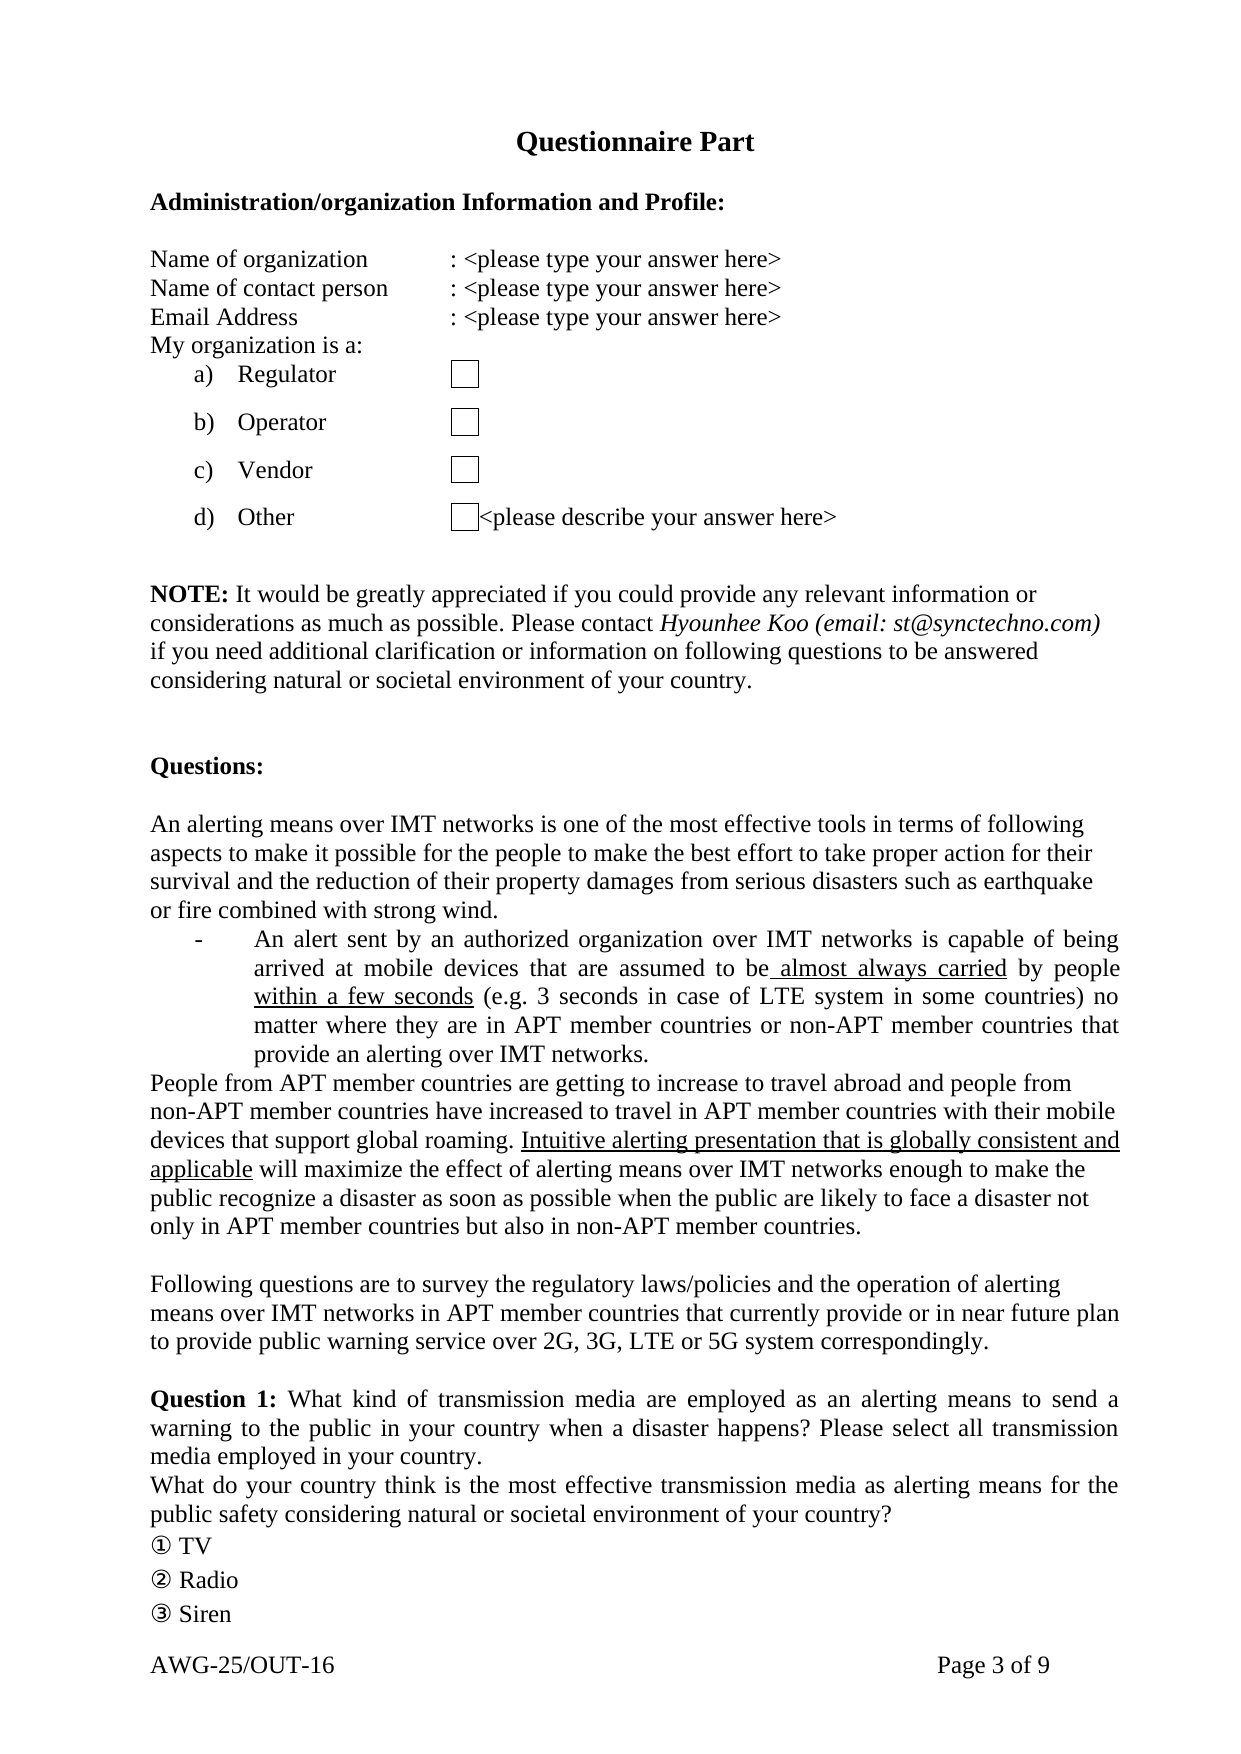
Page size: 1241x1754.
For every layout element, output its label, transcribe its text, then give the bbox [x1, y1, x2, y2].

text My organization is a: [150, 331, 1120, 359]
text Name of contact person : <please type your answer here> [150, 273, 1120, 302]
text An alerting means over IMT networks is one of the most effective tools in terms of following aspects to make it possible for the people to make the best effort to take proper action for their survival and the reduction of their property damages from serious disasters such as earthquake or fire combined with strong wind. [150, 809, 1120, 924]
text Question 1: What kind of transmission media are employed as an alerting means to send a warning to the public in your country when a disaster happens? Please select all transmission media employed in your country. [150, 1384, 1120, 1470]
text Questionnaire Part [150, 124, 1120, 158]
list Operator [194, 407, 1120, 436]
text What do your country think is the most effective transmission media as alerting means for the public safety considering natural or societal environment of your country? [150, 1470, 1120, 1528]
text NOTE: It would be greatly appreciated if you could provide any relevant information or considerations as much as possible. Please contact Hyounhee Koo (email: st@synctechno.com) if you need additional clarification or information on following questions to be answered considering natural or societal environment of your country. [150, 579, 1120, 694]
text ② Radio [150, 1562, 1120, 1596]
text ① TV [150, 1528, 1120, 1562]
text People from APT member countries are getting to increase to travel abroad and people from non-APT member countries have increased to travel in APT member countries with their mobile devices that support global roaming. Intuitive alerting presentation that is globally consistent and applicable will maximize the effect of alerting means over IMT networks enough to make the public recognize a disaster as soon as possible when the public are likely to face a disaster not only in APT member countries but also in non-APT member countries. [150, 1068, 1120, 1240]
text Questions: [150, 751, 1120, 780]
list Vendor [194, 455, 1120, 483]
text ③ Siren [150, 1596, 1120, 1630]
list Regulator [194, 359, 1120, 388]
text Administration/organization Information and Profile: [150, 187, 1120, 216]
text Name of organization : <please type your answer here> [150, 244, 1120, 273]
list Other <please describe your answer here> [194, 502, 1120, 531]
text Following questions are to survey the regulatory laws/policies and the operation of alerting means over IMT networks in APT member countries that currently provide or in near future plan to provide public warning service over 2G, 3G, LTE or 5G system correspondingly. [150, 1269, 1120, 1355]
text Email Address : <please type your answer here> [150, 302, 1120, 331]
text - An alert sent by an authorized organization over IMT networks is capable of being arrived at mobile devices that are assumed to be almost always carried by people within a few seconds (e.g. 3 seconds in case of LTE system in some countries) no matter where they are in APT member countries or non-APT member countries that provide an alerting over IMT networks. [194, 924, 1120, 1068]
